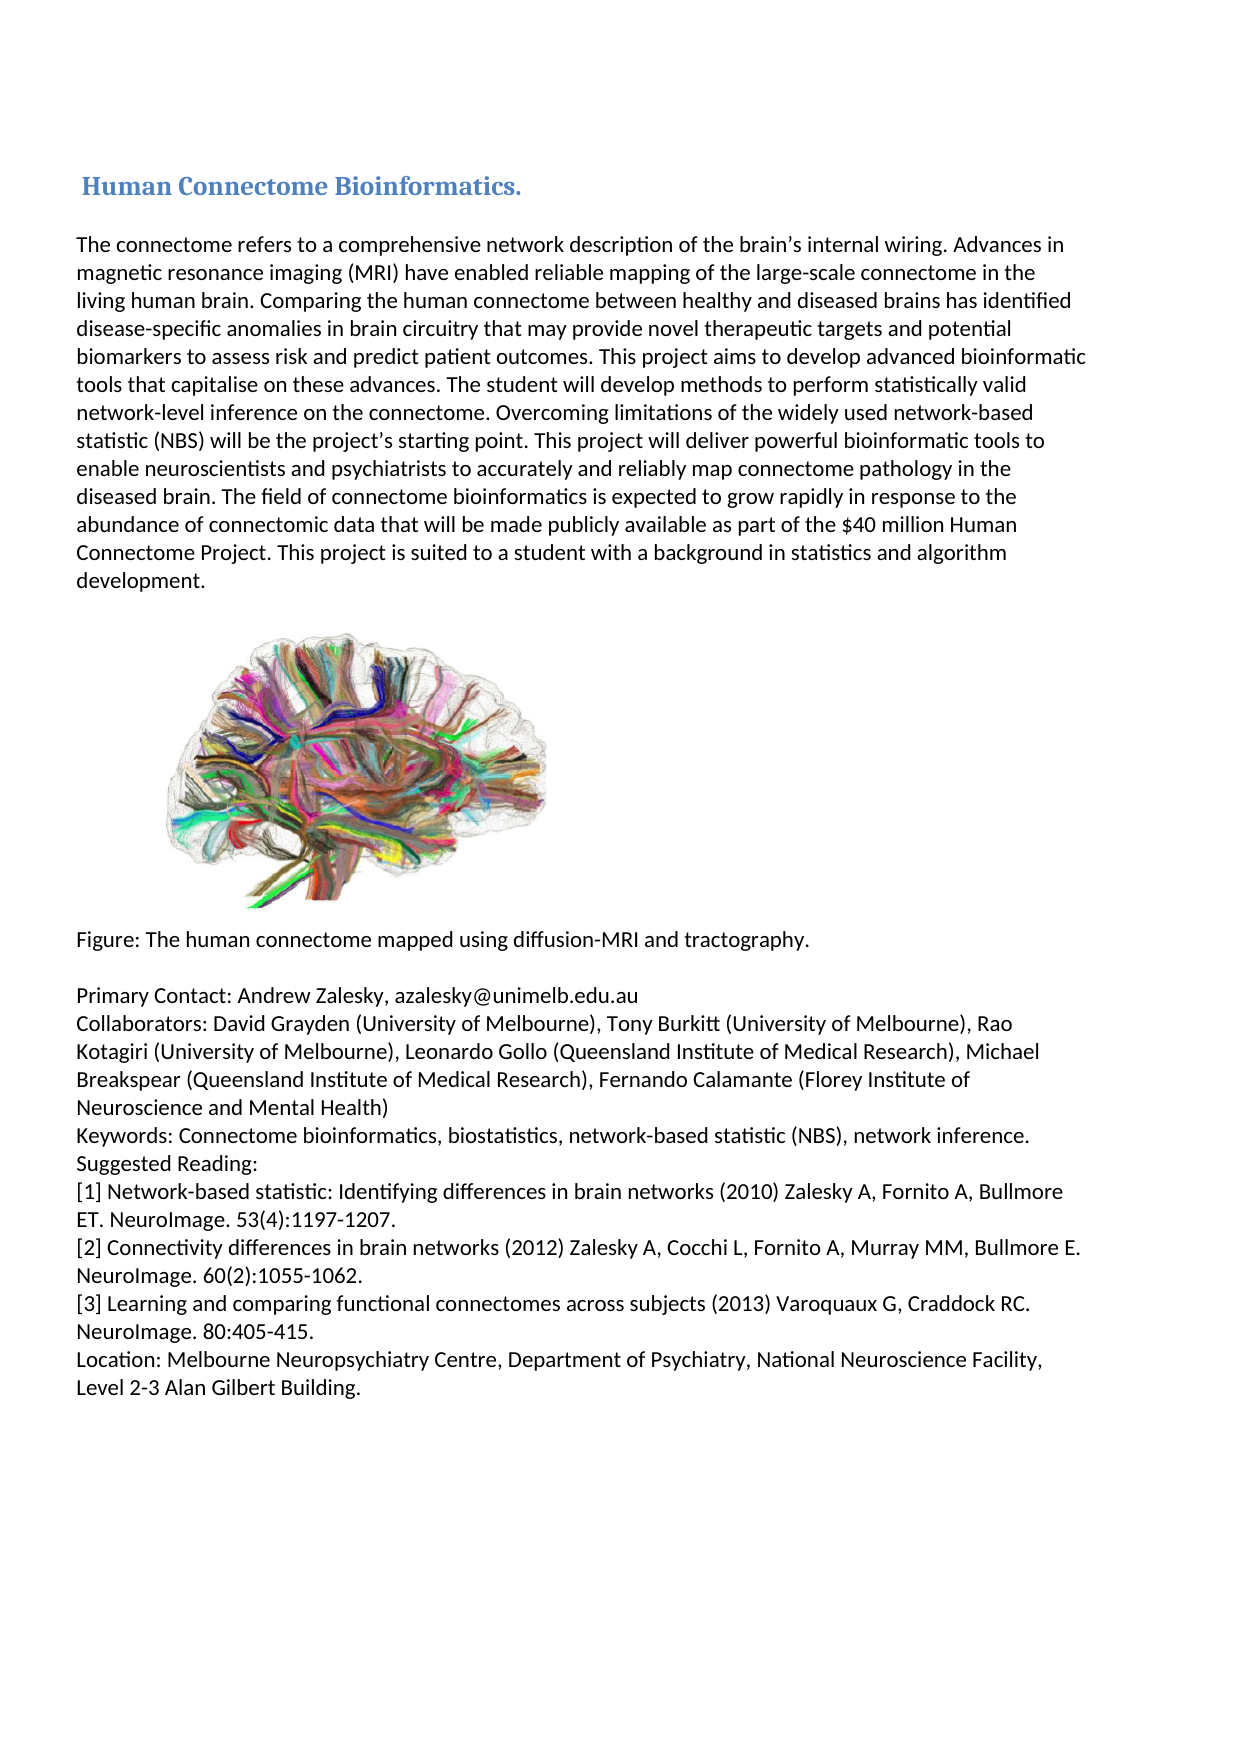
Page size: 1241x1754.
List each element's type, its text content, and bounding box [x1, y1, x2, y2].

picture [150, 622, 574, 925]
text [2] Connectivity differences in brain networks (2012) Zalesky A, Cocchi L, Fornito A, Murray MM, Bullmore E. NeuroImage. 60(2):1055-1062. [76, 1233, 1090, 1289]
text Figure: The human connectome mapped using diffusion-MRI and tractography. [76, 925, 1090, 953]
text Keywords: Connectome bioinformatics, biostatistics, network-based statistic (NBS), network inference. [76, 1121, 1090, 1149]
text The connectome refers to a comprehensive network description of the brain’s internal wiring. Advances in magnetic resonance imaging (MRI) have enabled reliable mapping of the large-scale connectome in the living human brain. Comparing the human connectome between healthy and diseased brains has identified disease-specific anomalies in brain circuitry that may provide novel therapeutic targets and potential biomarkers to assess risk and predict patient outcomes. This project aims to develop advanced bioinformatic tools that capitalise on these advances. The student will develop methods to perform statistically valid network-level inference on the connectome. Overcoming limitations of the widely used network-based statistic (NBS) will be the project’s starting point. This project will deliver powerful bioinformatic tools to enable neuroscientists and psychiatrists to accurately and reliably map connectome pathology in the diseased brain. The field of connectome bioinformatics is expected to grow rapidly in response to the abundance of connectomic data that will be made publicly available as part of the $40 million Human Connectome Project. This project is suited to a student with a background in statistics and algorithm development. [76, 230, 1090, 594]
text [1] Network-based statistic: Identifying differences in brain networks (2010) Zalesky A, Fornito A, Bullmore ET. NeuroImage. 53(4):1197-1207. [76, 1177, 1090, 1233]
text Location: Melbourne Neuropsychiatry Centre, Department of Psychiatry, National Neuroscience Facility, Level 2-3 Alan Gilbert Building. [76, 1345, 1090, 1401]
text Suggested Reading: [76, 1149, 1090, 1177]
subtitle Human Connectome Bioinformatics. [76, 171, 1090, 202]
text [3] Learning and comparing functional connectomes across subjects (2013) Varoquaux G, Craddock RC. NeuroImage. 80:405-415. [76, 1289, 1090, 1345]
text Collaborators: David Grayden (University of Melbourne), Tony Burkitt (University of Melbourne), Rao Kotagiri (University of Melbourne), Leonardo Gollo (Queensland Institute of Medical Research), Michael Breakspear (Queensland Institute of Medical Research), Fernando Calamante (Florey Institute of Neuroscience and Mental Health) [76, 1009, 1090, 1121]
text Primary Contact: Andrew Zalesky, azalesky@unimelb.edu.au [76, 981, 1090, 1009]
